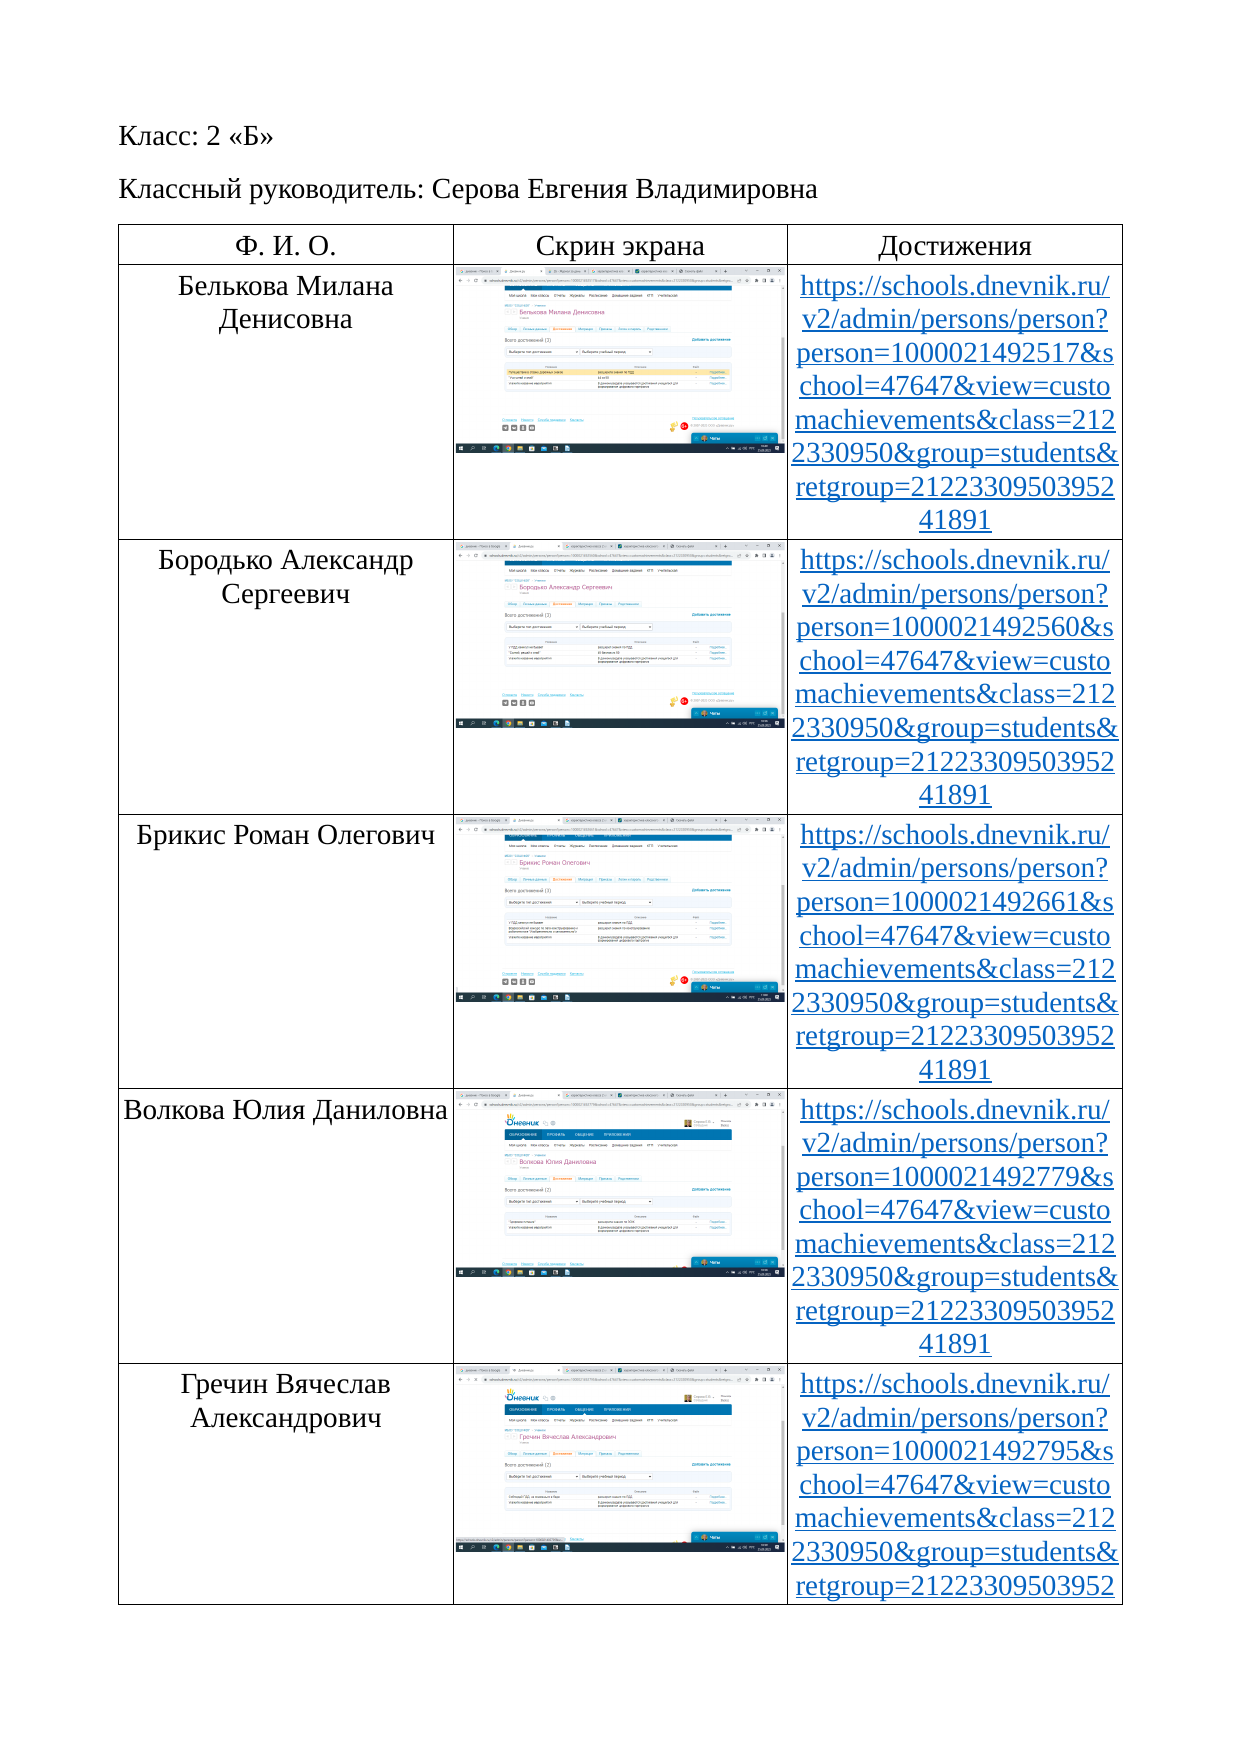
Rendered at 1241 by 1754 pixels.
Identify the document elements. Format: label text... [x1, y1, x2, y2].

table_cell [454, 540, 787, 814]
table_header Скрин экрана [454, 225, 787, 264]
picture [455, 542, 785, 728]
picture [455, 267, 785, 453]
picture [455, 1091, 785, 1277]
picture [455, 817, 785, 1002]
text Класс: 2 «Б» [118, 118, 1122, 152]
table_cell https://schools.dnevnik.ru/v2/admin/persons/person?person=1000021492779&school=47647&view=customachievements&class=2122330950&group=students&retgroup=2122330950395241891 [788, 1089, 1122, 1363]
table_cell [788, 1364, 1122, 1604]
table_cell Брикис Роман Олегович [119, 815, 453, 1088]
table_header Ф. И. О. [119, 225, 453, 264]
table_cell [454, 265, 787, 539]
picture [455, 1366, 785, 1552]
table_cell https://schools.dnevnik.ru/v2/admin/persons/person?person=1000021492661&school=47647&view=customachievements&class=2122330950&group=students&retgroup=2122330950395241891 [788, 815, 1122, 1088]
table_cell [454, 1364, 787, 1604]
text Классный руководитель: Серова Евгения Владимировна [118, 171, 1122, 205]
table_cell Бородько Александр Сергеевич [119, 540, 453, 814]
table_cell [454, 815, 787, 1088]
table_cell Волкова Юлия Даниловна [119, 1089, 453, 1363]
table_cell Белькова Милана Денисовна [119, 265, 453, 539]
table_header Достижения [788, 225, 1122, 264]
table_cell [119, 1364, 453, 1604]
table_cell [454, 1089, 787, 1363]
table_cell https://schools.dnevnik.ru/v2/admin/persons/person?person=1000021492560&school=47647&view=customachievements&class=2122330950&group=students&retgroup=2122330950395241891 [788, 540, 1122, 814]
table_cell https://schools.dnevnik.ru/v2/admin/persons/person?person=1000021492517&school=47647&view=customachievements&class=2122330950&group=students&retgroup=2122330950395241891 [788, 265, 1122, 539]
